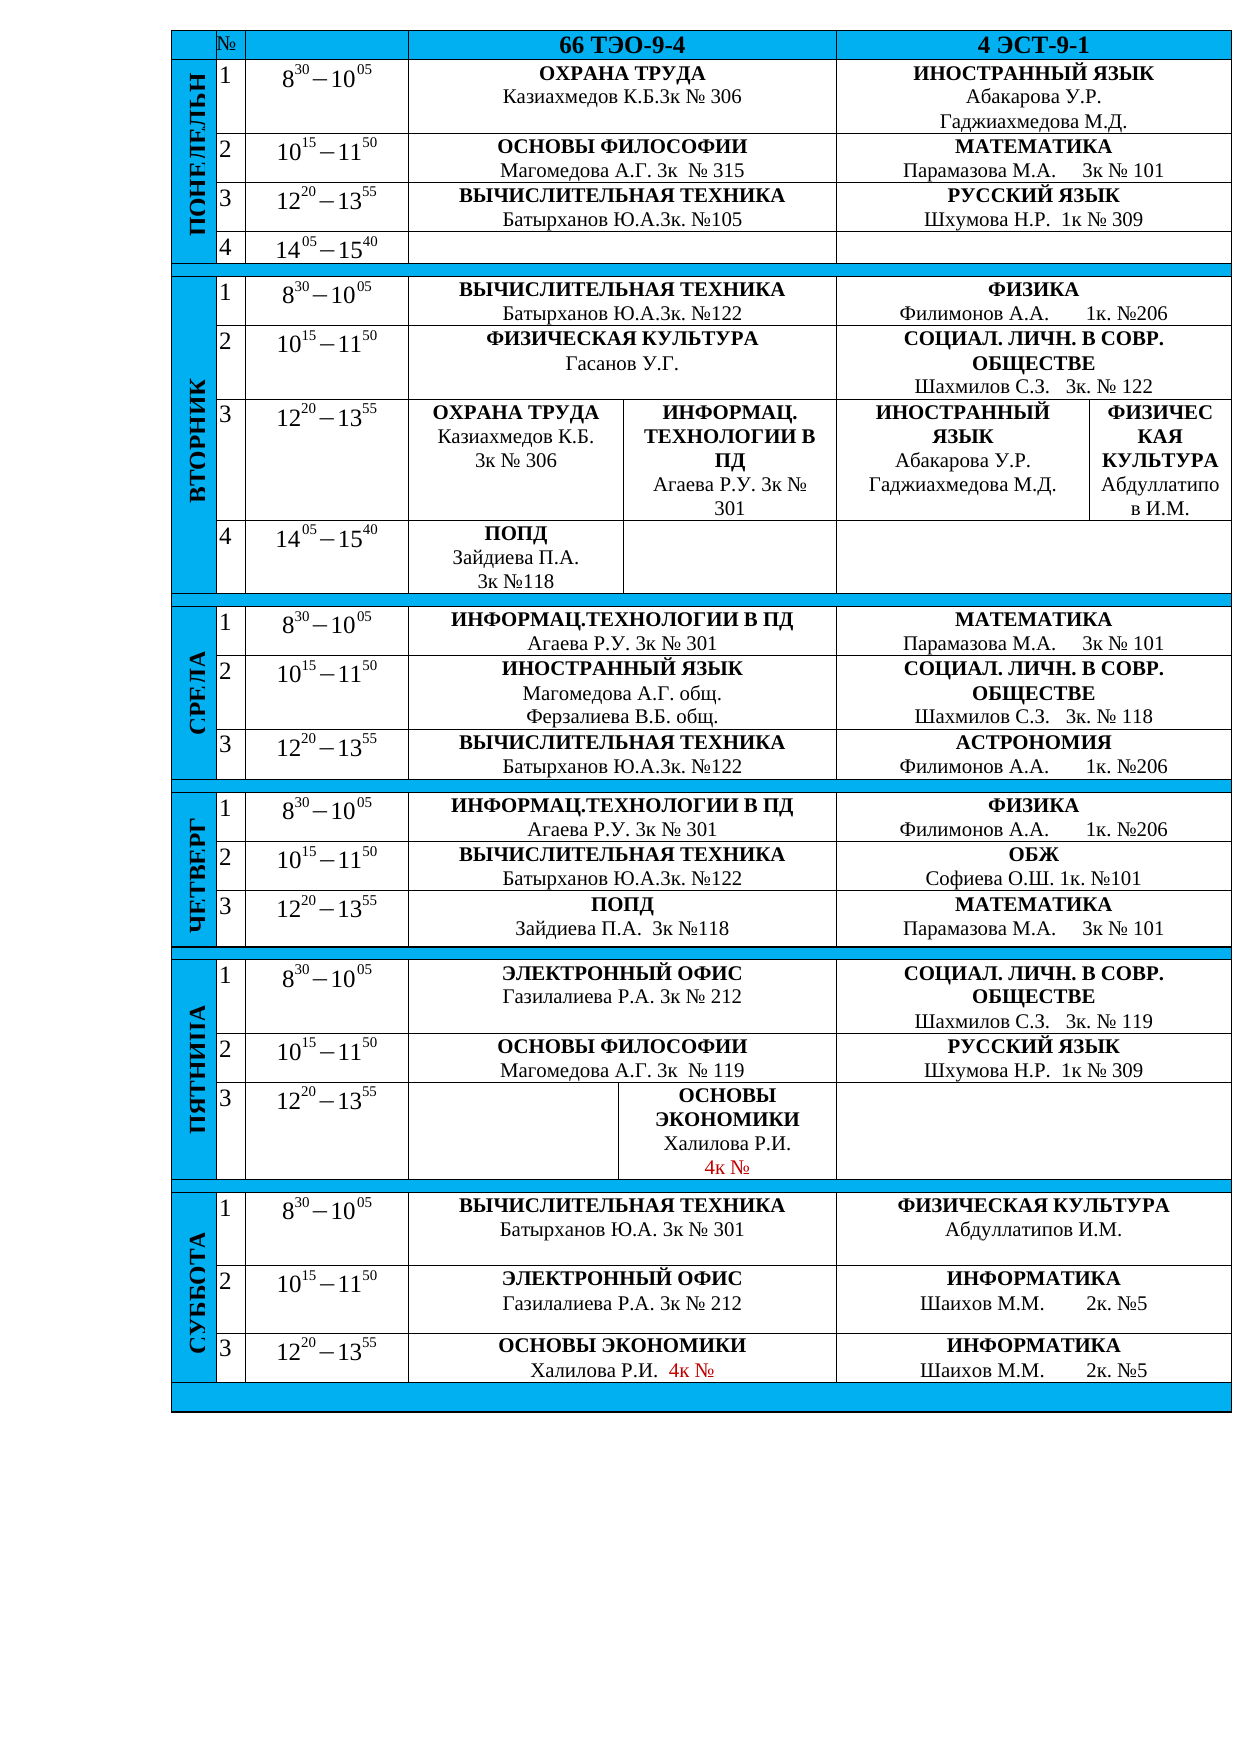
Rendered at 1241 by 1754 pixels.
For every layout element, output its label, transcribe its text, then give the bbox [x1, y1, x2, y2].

table_cell [246, 134, 408, 182]
table_header [246, 31, 408, 59]
table_cell ВТОРНИК [172, 277, 216, 593]
table_cell ЭЛЕКТРОННЫЙ ОФИС Газилалиева Р.А. 3к № 212 [409, 1266, 836, 1332]
table_cell 4 [217, 232, 245, 263]
table_cell [837, 232, 1231, 263]
table_cell ОСНОВЫ ФИЛОСОФИИ Магомедова А.Г. 3к № 119 [409, 1034, 836, 1082]
table_cell ПЯТНИЦА [172, 960, 216, 1179]
table_cell ЧЕТВЕРГ [172, 793, 216, 946]
table_cell МАТЕМАТИКА Парамазова М.А. 3к № 101 [837, 134, 1231, 182]
table_cell 4 [217, 521, 245, 593]
table_cell ОБЖ Софиева О.Ш. 1к. №101 [837, 842, 1231, 890]
table_header 66 ТЭО-9-4 [409, 31, 836, 59]
table_cell [246, 1193, 408, 1265]
table_cell МАТЕМАТИКА Парамазова М.А. 3к № 101 [837, 891, 1231, 946]
table_cell [409, 1083, 618, 1179]
table_cell ИНФОРМАТИКА Шаихов М.М. 2к. №5 [837, 1334, 1231, 1382]
table_cell ВЫЧИСЛИТЕЛЬНАЯ ТЕХНИКА Батырханов Ю.А. 3к № 301 [409, 1193, 836, 1265]
table_cell ОХРАНА ТРУДА Казиахмедов К.Б.3к № 306 [409, 60, 836, 133]
table_cell ПОНЕДЕЛЬНИК [172, 60, 216, 263]
table_cell [246, 656, 408, 728]
table_cell [246, 1034, 408, 1082]
table_cell [246, 521, 408, 593]
table_cell ИНОСТРАННЫЙ ЯЗЫК Магомедова А.Г. общ. Ферзалиева В.Б. общ. [409, 656, 836, 728]
table_cell [246, 1083, 408, 1179]
table_cell ЭЛЕКТРОННЫЙ ОФИС Газилалиева Р.А. 3к № 212 [409, 960, 836, 1033]
table_cell СОЦИАЛ. ЛИЧН. В СОВР. ОБЩЕСТВЕ Шахмилов С.З. 3к. № 122 [837, 326, 1231, 398]
table_cell 1 [217, 607, 245, 655]
table_cell 2 [217, 656, 245, 728]
table_cell ОСНОВЫ ФИЛОСОФИИ Магомедова А.Г. 3к № 315 [409, 134, 836, 182]
table_cell [172, 948, 1231, 959]
table_cell [837, 1083, 1231, 1179]
table_cell [172, 1180, 1231, 1192]
table_cell 1 [217, 1193, 245, 1265]
table_cell ФИЗИКА Филимонов А.А. 1к. №206 [837, 793, 1231, 841]
table_cell СУББОТА [172, 1193, 216, 1382]
table_cell [246, 183, 408, 231]
table_cell ИНФОРМАТИКА Шаихов М.М. 2к. №5 [837, 1266, 1231, 1332]
table_cell [172, 780, 1231, 792]
table_cell 1 [217, 793, 245, 841]
table_cell [246, 842, 408, 890]
table_cell 2 [217, 1266, 245, 1332]
table_cell 3 [217, 891, 245, 946]
table_cell 1 [217, 60, 245, 133]
table_cell СРЕДА [172, 607, 216, 779]
table_cell [624, 521, 836, 593]
table_cell ИНОСТРАННЫЙ ЯЗЫК Абакарова У.Р. Гаджиахмедова М.Д. [837, 60, 1231, 133]
table_cell РУССКИЙ ЯЗЫК Шхумова Н.Р. 1к № 309 [837, 1034, 1231, 1082]
table_cell [246, 730, 408, 779]
table_cell ИНОСТРАННЫЙ ЯЗЫК Абакарова У.Р. Гаджиахмедова М.Д. [837, 400, 1089, 520]
table_cell 2 [217, 842, 245, 890]
table_cell [246, 607, 408, 655]
table_cell ВЫЧИСЛИТЕЛЬНАЯ ТЕХНИКА Батырханов Ю.А.3к. №122 [409, 842, 836, 890]
table_cell ВЫЧИСЛИТЕЛЬНАЯ ТЕХНИКА Батырханов Ю.А.3к. №122 [409, 277, 836, 325]
table_cell ОСНОВЫ ЭКОНОМИКИ Халилова Р.И. 4к № [619, 1083, 836, 1179]
table_cell ОСНОВЫ ЭКОНОМИКИ Халилова Р.И. 4к № [409, 1334, 836, 1382]
table_cell [172, 594, 1231, 606]
table_cell АСТРОНОМИЯ Филимонов А.А. 1к. №206 [837, 730, 1231, 779]
table_cell ВЫЧИСЛИТЕЛЬНАЯ ТЕХНИКА Батырханов Ю.А.3к. №105 [409, 183, 836, 231]
table_cell МАТЕМАТИКА Парамазова М.А. 3к № 101 [837, 607, 1231, 655]
table_cell 3 [217, 400, 245, 520]
table_cell 3 [217, 730, 245, 779]
table_cell [246, 1266, 408, 1332]
table_cell 3 [217, 183, 245, 231]
table_cell [246, 277, 408, 325]
table_cell [837, 521, 1231, 593]
table_cell 3 [217, 1334, 245, 1382]
table_cell ВЫЧИСЛИТЕЛЬНАЯ ТЕХНИКА Батырханов Ю.А.3к. №122 [409, 730, 836, 779]
table_cell ФИЗИКА Филимонов А.А. 1к. №206 [837, 277, 1231, 325]
table_cell [246, 793, 408, 841]
table_cell СОЦИАЛ. ЛИЧН. В СОВР. ОБЩЕСТВЕ Шахмилов С.З. 3к. № 118 [837, 656, 1231, 728]
table_cell [246, 232, 408, 263]
table_cell [246, 60, 408, 133]
table_cell [246, 400, 408, 520]
table_cell [172, 264, 1231, 276]
table_cell ФИЗИЧЕСКАЯ КУЛЬТУРА Абдуллатипов И.М. [1090, 400, 1231, 520]
table_cell ПОПД Зайдиева П.А. 3к №118 [409, 891, 836, 946]
table_cell [246, 960, 408, 1033]
table_cell 2 [217, 1034, 245, 1082]
table_header 4 ЭСТ-9-1 [837, 31, 1231, 59]
table_cell ПОПД Зайдиева П.А. 3к №118 [409, 521, 623, 593]
table_cell ИНФОРМАЦ.ТЕХНОЛОГИИ В ПД Агаева Р.У. 3к № 301 [409, 607, 836, 655]
table_cell [246, 891, 408, 946]
table_cell [246, 326, 408, 398]
table_cell ФИЗИЧЕСКАЯ КУЛЬТУРА Абдуллатипов И.М. [837, 1193, 1231, 1265]
table_cell [409, 232, 836, 263]
table_cell ИНФОРМАЦ.ТЕХНОЛОГИИ В ПД Агаева Р.У. 3к № 301 [409, 793, 836, 841]
table_cell СОЦИАЛ. ЛИЧН. В СОВР. ОБЩЕСТВЕ Шахмилов С.З. 3к. № 119 [837, 960, 1231, 1033]
table_cell ФИЗИЧЕСКАЯ КУЛЬТУРА Гасанов У.Г. [409, 326, 836, 398]
table_cell ИНФОРМАЦ. ТЕХНОЛОГИИ В ПД Агаева Р.У. 3к № 301 [624, 400, 836, 520]
table_cell 2 [217, 134, 245, 182]
table_cell 2 [217, 326, 245, 398]
table_cell 1 [217, 960, 245, 1033]
table_cell [246, 1334, 408, 1382]
table_cell РУССКИЙ ЯЗЫК Шхумова Н.Р. 1к № 309 [837, 183, 1231, 231]
table_header № [217, 31, 245, 59]
table_cell 3 [217, 1083, 245, 1179]
table_cell [172, 1383, 1231, 1411]
table_cell 1 [217, 277, 245, 325]
table_header [172, 31, 216, 59]
table_cell ОХРАНА ТРУДА Казиахмедов К.Б. 3к № 306 [409, 400, 623, 520]
